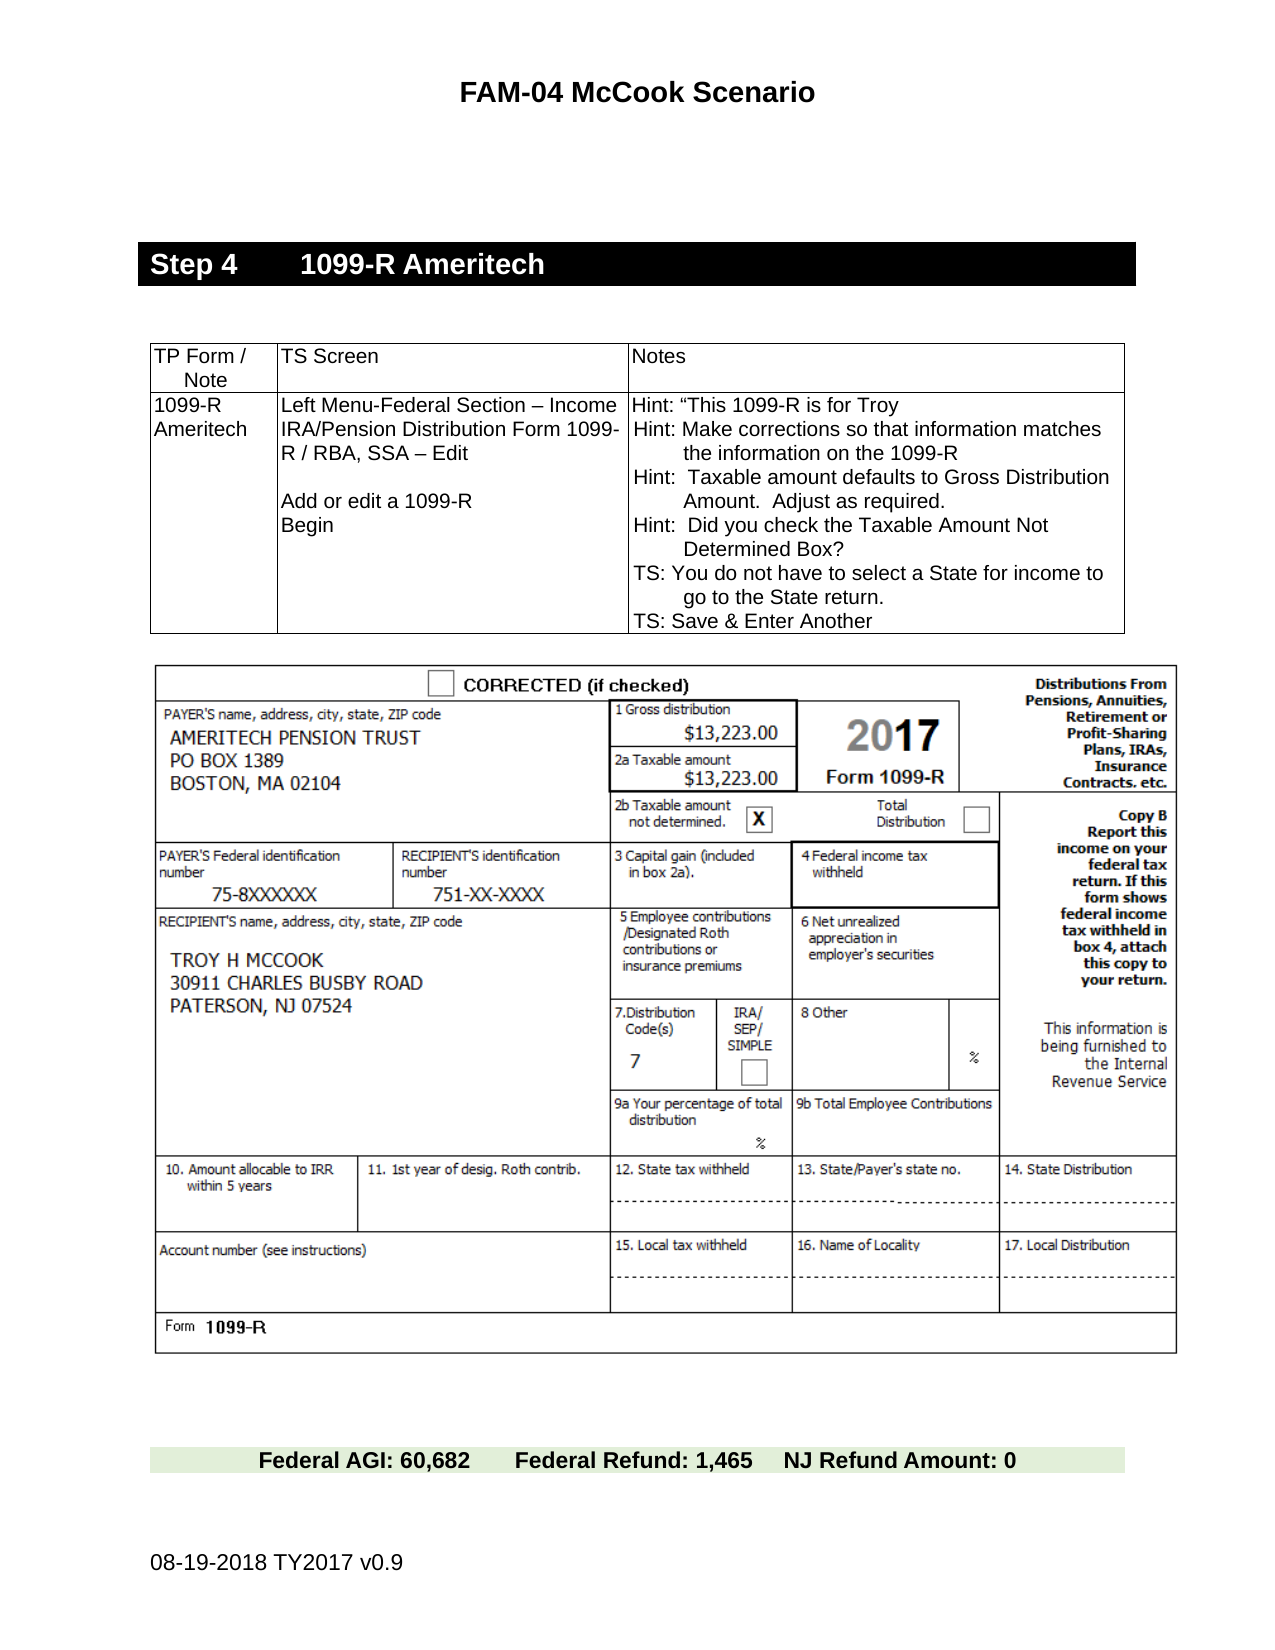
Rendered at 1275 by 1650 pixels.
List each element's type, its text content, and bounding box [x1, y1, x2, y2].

table_cell 1099-R Ameritech [151, 393, 277, 633]
picture [150, 660, 1185, 1369]
table_header TS Screen [278, 344, 628, 392]
table_header TP Form / Note [151, 344, 277, 392]
table_cell Left Menu-Federal Section – Income IRA/Pension Distribution Form 1099-R / RBA, SSA – Edit Add or edit a 1099-R Begin [278, 393, 628, 633]
text Federal AGI: 60,682 Federal Refund: 1,465 NJ Refund Amount: 0 [150, 1447, 1125, 1473]
table_cell Hint: “This 1099-R is for Troy Hint: Make corrections so that information matches the information on the 1099-R Hint: Taxable amount defaults to Gross Distribution Amount. Adjust as required. Hint: Did you check the Taxable Amount Not Determined Box? TS: You do not have to select a State for income to go to the State return. TS: Save & Enter Another [629, 393, 1124, 633]
table_header Notes [629, 344, 1124, 392]
text Step 4 1099-R Ameritech [142, 245, 1133, 282]
